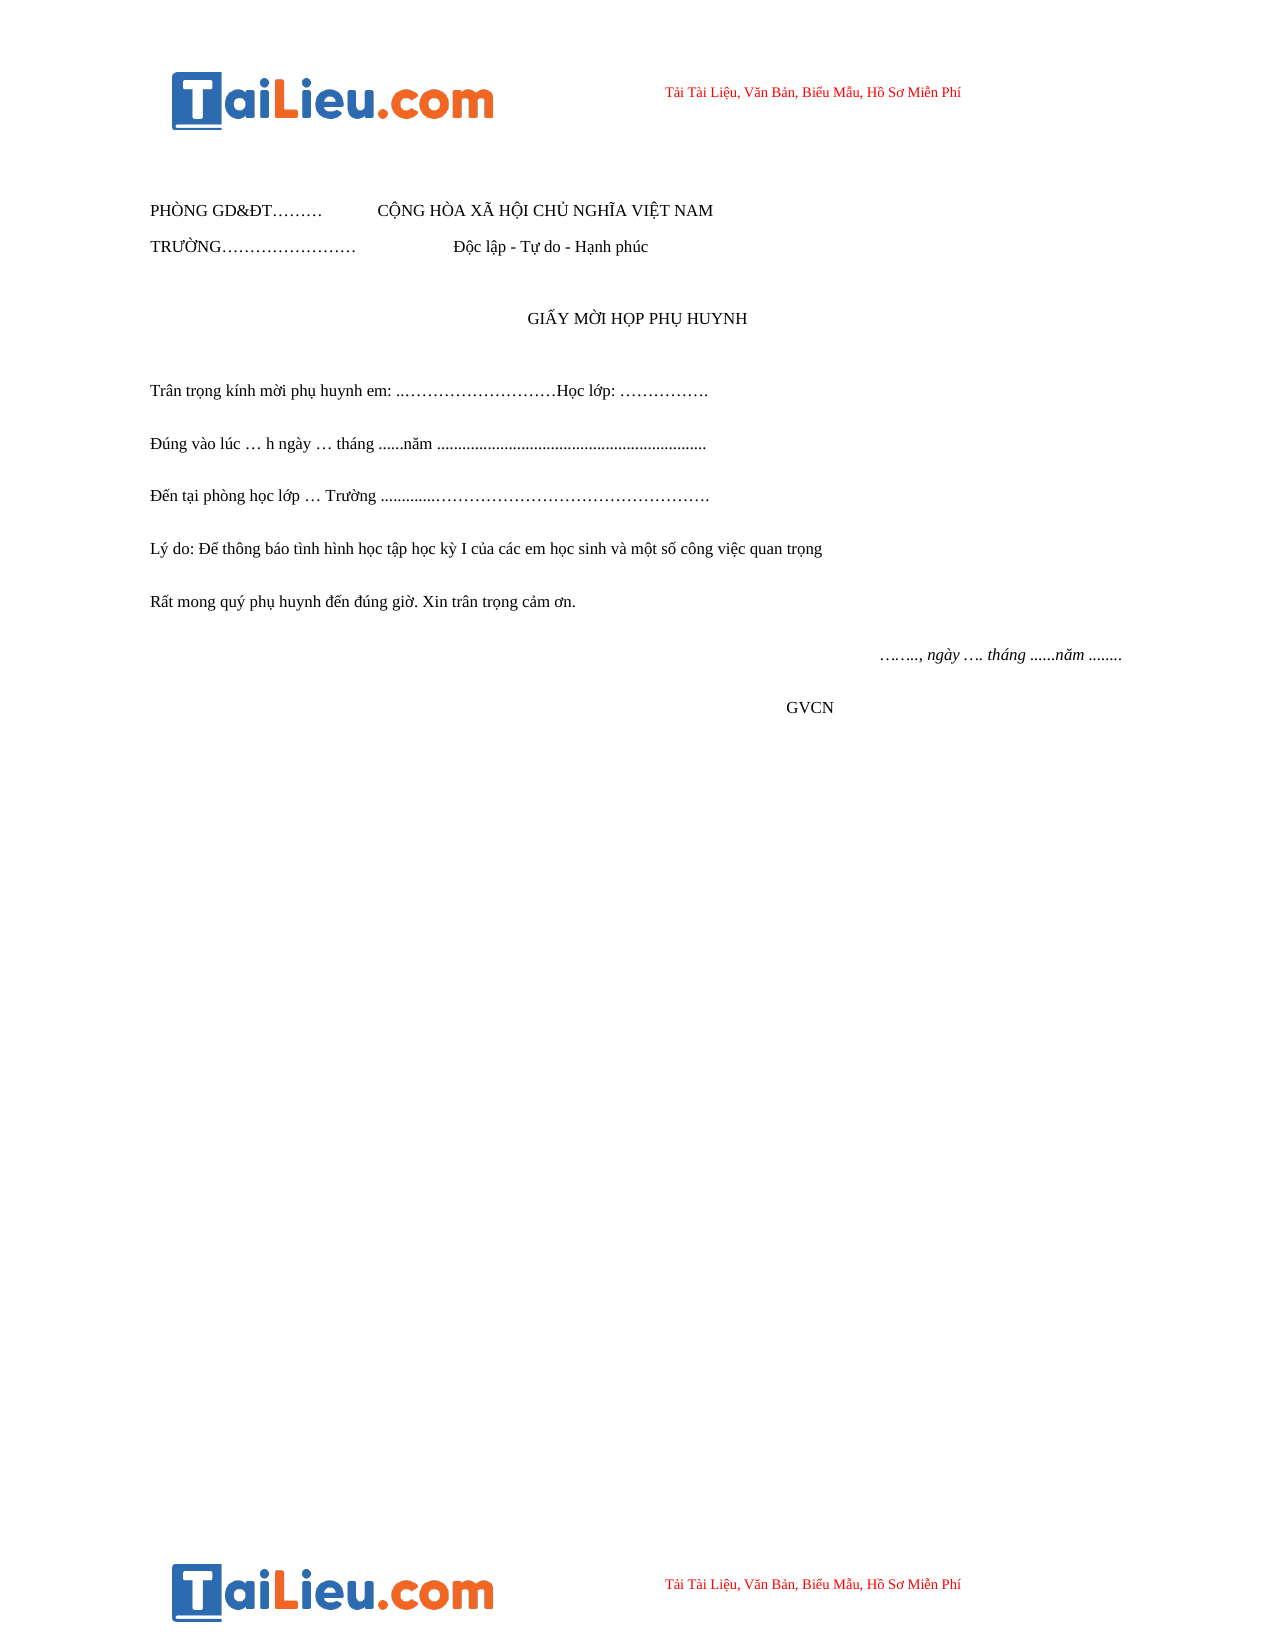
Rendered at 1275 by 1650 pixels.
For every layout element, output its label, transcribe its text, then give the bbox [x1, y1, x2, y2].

text Trân trọng kính mời phụ huynh em: ..………………………Học lớp: ……………. [150, 366, 1125, 400]
text Đến tại phòng học lớp … Trường .............…………………………………………. [150, 472, 1125, 506]
text GVCN [150, 683, 1125, 717]
text PHÒNG GD&ĐT……… CỘNG HÒA XÃ HỘI CHỦ NGHĨA VIỆT NAM TRƯỜNG…………………… Độc lập - Tự do - Hạnh phúc [150, 186, 1125, 256]
text Lý do: Để thông báo tình hình học tập học kỳ I của các em học sinh và một số công việc quan trọng [150, 525, 1125, 558]
picture [171, 1564, 494, 1622]
picture [171, 72, 494, 130]
text Rất mong quý phụ huynh đến đúng giờ. Xin trân trọng cảm ơn. [150, 578, 1125, 611]
text GIẤY MỜI HỌP PHỤ HUYNH [150, 294, 1125, 328]
text Đúng vào lúc … h ngày … tháng ......năm ................................................................ [150, 419, 1125, 453]
text …….., ngày …. tháng ......năm ........ [150, 631, 1125, 664]
